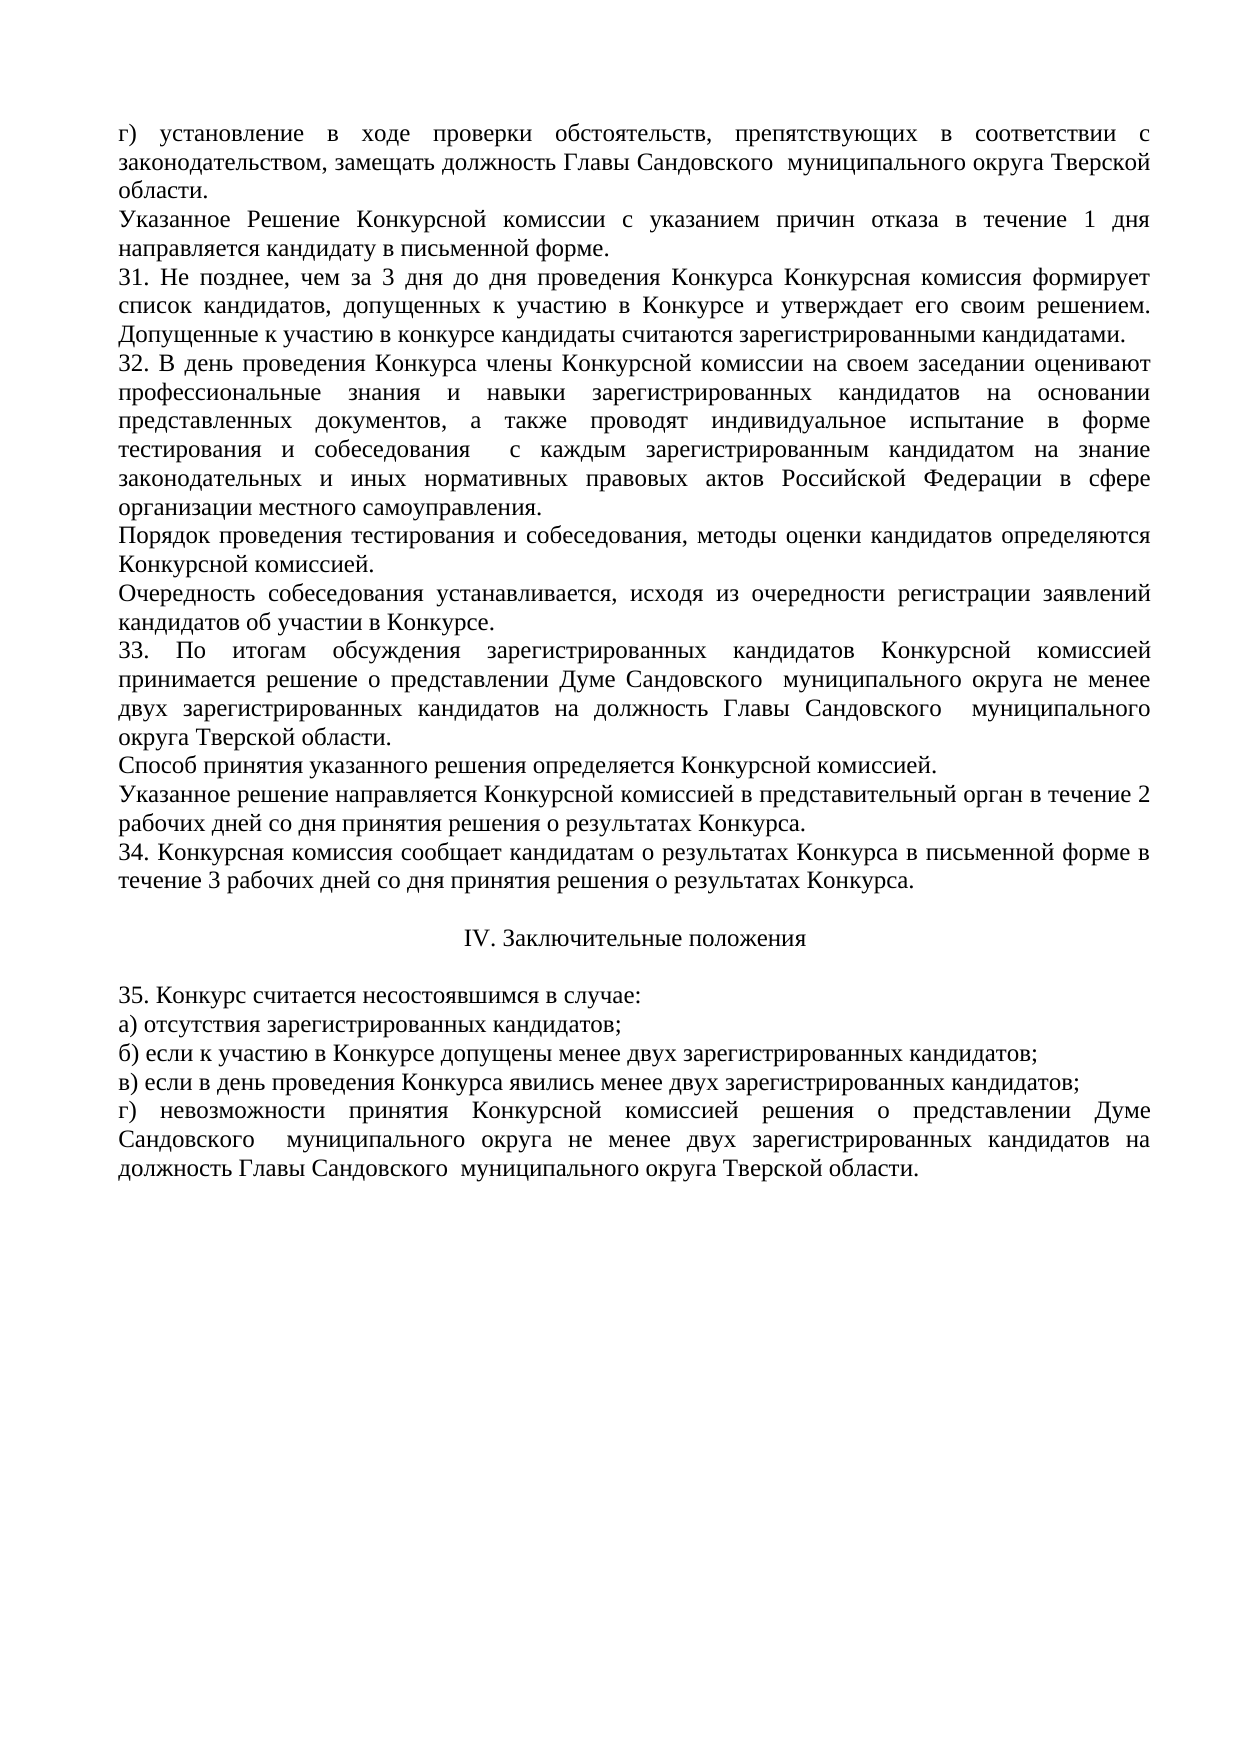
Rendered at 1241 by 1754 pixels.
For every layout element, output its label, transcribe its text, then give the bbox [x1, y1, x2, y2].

text Порядок проведения тестирования и собеседования, методы оценки кандидатов определяются Конкурсной комиссией. [118, 521, 1152, 578]
text Указанное Решение Конкурсной комиссии с указанием причин отказа в течение 1 дня направляется кандидату в письменной форме. [118, 204, 1152, 262]
text 33. По итогам обсуждения зарегистрированных кандидатов Конкурсной комиссией принимается решение о представлении Думе Сандовского муниципального округа не менее двух зарегистрированных кандидатов на должность Главы Сандовского муниципального округа Тверской области. [118, 636, 1152, 751]
text 32. В день проведения Конкурса члены Конкурсной комиссии на своем заседании оценивают профессиональные знания и навыки зарегистрированных кандидатов на основании представленных документов, а также проводят индивидуальное испытание в форме тестирования и собеседования с каждым зарегистрированным кандидатом на знание законодательных и иных нормативных правовых актов Российской Федерации в сфере организации местного самоуправления. [118, 348, 1152, 521]
text 34. Конкурсная комиссия сообщает кандидатам о результатах Конкурса в письменной форме в течение 3 рабочих дней со дня принятия решения о результатах Конкурса. [118, 837, 1152, 894]
text в) если в день проведения Конкурса явились менее двух зарегистрированных кандидатов; [118, 1067, 1152, 1096]
text г) невозможности принятия Конкурсной комиссией решения о представлении Думе Сандовского муниципального округа не менее двух зарегистрированных кандидатов на должность Главы Сандовского муниципального округа Тверской области. [118, 1096, 1152, 1182]
text Указанное решение направляется Конкурсной комиссией в представительный орган в течение 2 рабочих дней со дня принятия решения о результатах Конкурса. [118, 779, 1152, 837]
text Способ принятия указанного решения определяется Конкурсной комиссией. [118, 751, 1152, 779]
text Очередность собеседования устанавливается, исходя из очередности регистрации заявлений кандидатов об участии в Конкурсе. [118, 578, 1152, 636]
text а) отсутствия зарегистрированных кандидатов; [118, 1009, 1152, 1038]
text 31. Не позднее, чем за 3 дня до дня проведения Конкурса Конкурсная комиссия формирует список кандидатов, допущенных к участию в Конкурсе и утверждает его своим решением. Допущенные к участию в конкурсе кандидаты считаются зарегистрированными кандидатами. [118, 262, 1152, 348]
text г) установление в ходе проверки обстоятельств, препятствующих в соответствии с законодательством, замещать должность Главы Сандовского муниципального округа Тверской области. [118, 118, 1152, 204]
text б) если к участию в Конкурсе допущены менее двух зарегистрированных кандидатов; [118, 1038, 1152, 1067]
text IV. Заключительные положения [118, 923, 1152, 952]
text 35. Конкурс считается несостоявшимся в случае: [118, 981, 1152, 1009]
